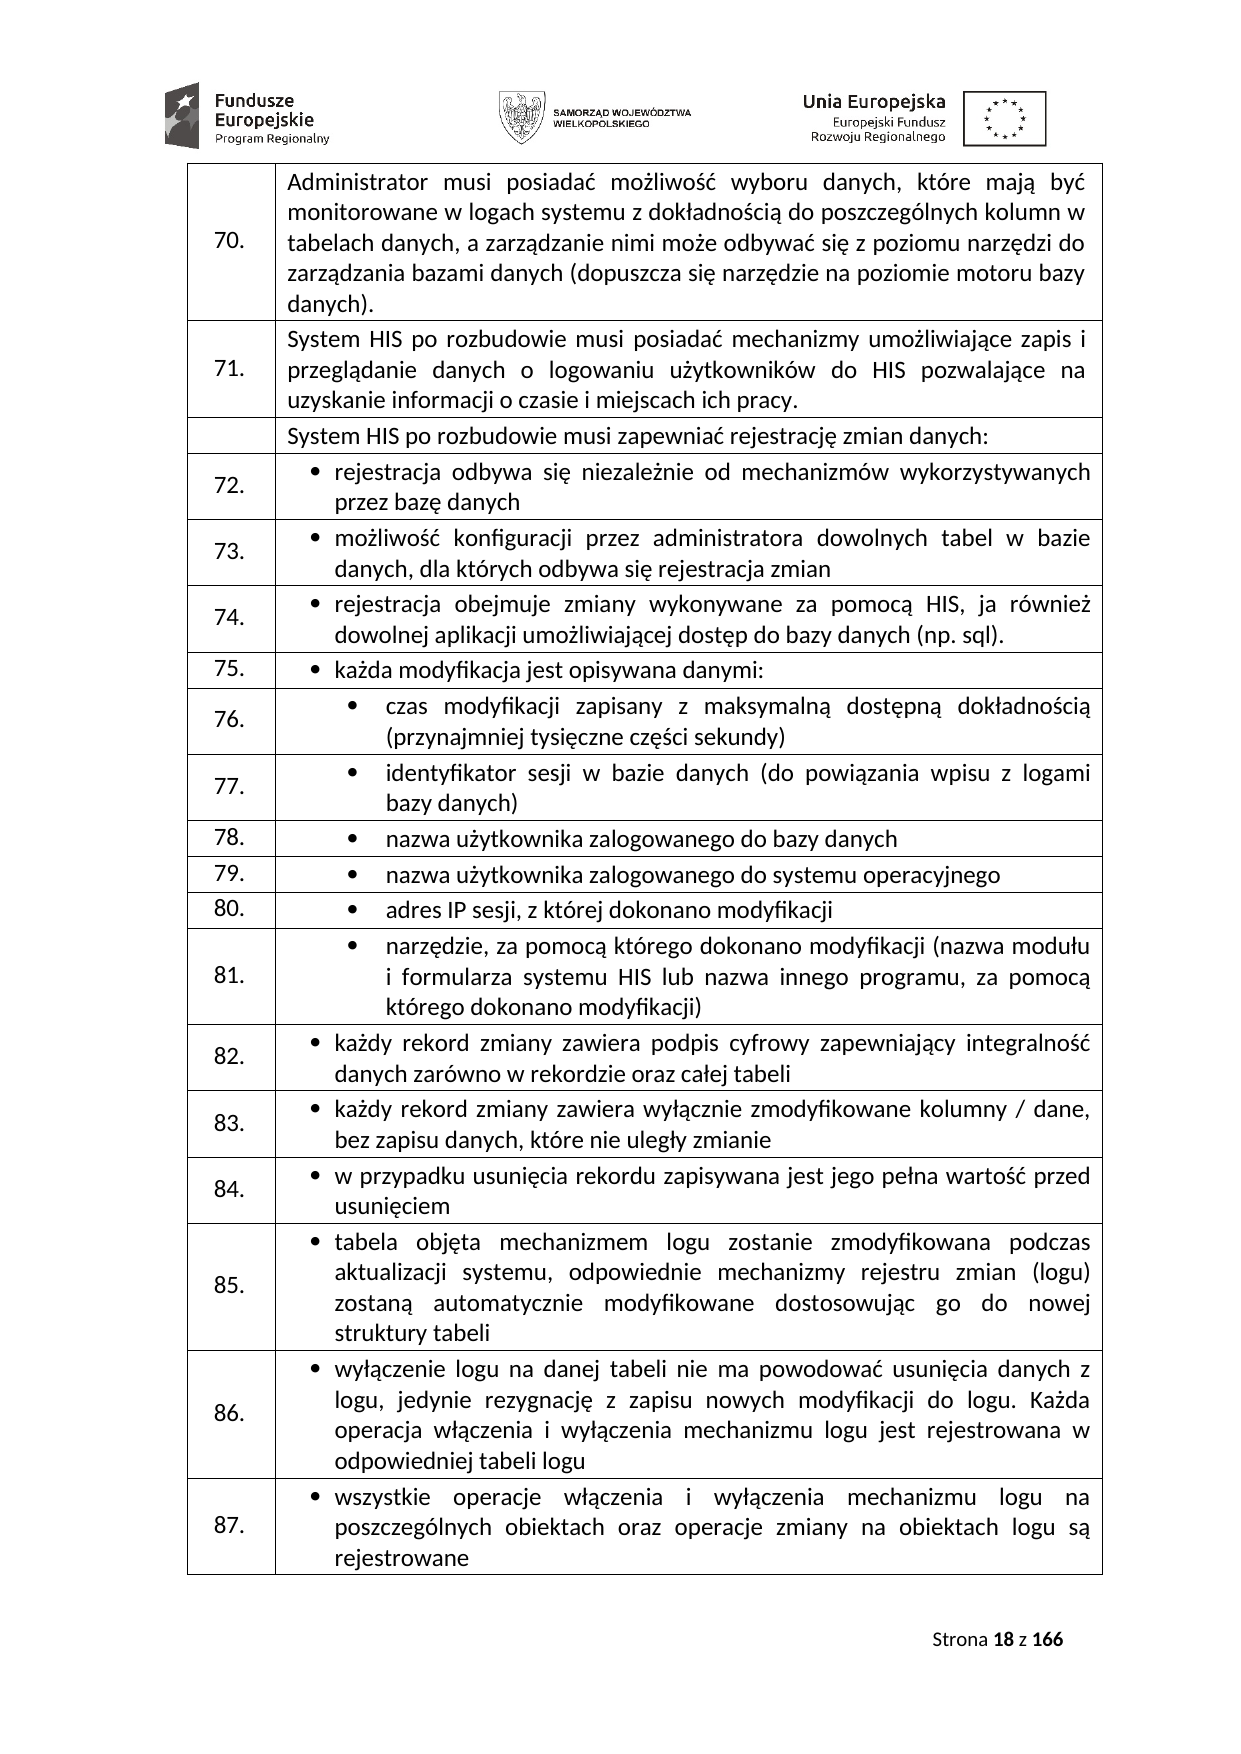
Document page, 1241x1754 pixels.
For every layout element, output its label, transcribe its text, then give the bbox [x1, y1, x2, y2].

table_cell [188, 857, 275, 892]
table_cell System HIS po rozbudowie musi zapewniać rejestrację zmian danych: [276, 418, 1102, 453]
table_cell wyłączenie logu na danej tabeli nie ma powodować usunięcia danych z logu, jedynie rezygnację z zapisu nowych modyfikacji do logu. Każda operacja włączenia i wyłączenia mechanizmu logu jest rejestrowana w odpowiedniej tabeli logu [276, 1351, 1102, 1477]
table_cell [188, 929, 275, 1024]
table_cell [188, 1479, 275, 1574]
table_cell System HIS po rozbudowie musi posiadać mechanizmy umożliwiające zapis i przeglądanie danych o logowaniu użytkowników do HIS pozwalające na uzyskanie informacji o czasie i miejscach ich pracy. [276, 321, 1102, 417]
table_cell [188, 1025, 275, 1090]
table_cell narzędzie, za pomocą którego dokonano modyfikacji (nazwa modułu i formularza systemu HIS lub nazwa innego programu, za pomocą którego dokonano modyfikacji) [276, 929, 1102, 1024]
table_cell [188, 1351, 275, 1477]
table_cell rejestracja obejmuje zmiany wykonywane za pomocą HIS, ja również dowolnej aplikacji umożliwiającej dostęp do bazy danych (np. sql). [276, 586, 1102, 652]
table_cell [188, 520, 275, 585]
table_cell [188, 321, 275, 417]
table_cell każda modyfikacja jest opisywana danymi: [276, 653, 1102, 687]
table_cell wszystkie operacje włączenia i wyłączenia mechanizmu logu na poszczególnych obiektach oraz operacje zmiany na obiektach logu są rejestrowane [276, 1479, 1102, 1574]
table_cell tabela objęta mechanizmem logu zostanie zmodyfikowana podczas aktualizacji systemu, odpowiednie mechanizmy rejestru zmian (logu) zostaną automatycznie modyfikowane dostosowując go do nowej struktury tabeli [276, 1224, 1102, 1350]
table_cell [188, 893, 275, 927]
table_cell czas modyfikacji zapisany z maksymalną dostępną dokładnością (przynajmniej tysięczne części sekundy) [276, 689, 1102, 754]
table_cell [188, 689, 275, 754]
table_cell możliwość konfiguracji przez administratora dowolnych tabel w bazie danych, dla których odbywa się rejestracja zmian [276, 520, 1102, 585]
table_cell Administrator musi posiadać możliwość wyboru danych, które mają być monitorowane w logach systemu z dokładnością do poszczególnych kolumn w tabelach danych, a zarządzanie nimi może odbywać się z poziomu narzędzi do zarządzania bazami danych (dopuszcza się narzędzie na poziomie motoru bazy danych). [276, 164, 1102, 320]
table_cell [188, 1091, 275, 1157]
table_cell identyfikator sesji w bazie danych (do powiązania wpisu z logami bazy danych) [276, 755, 1102, 820]
table_cell [188, 755, 275, 820]
table_cell każdy rekord zmiany zawiera podpis cyfrowy zapewniający integralność danych zarówno w rekordzie oraz całej tabeli [276, 1025, 1102, 1090]
table_cell [188, 821, 275, 856]
table_cell nazwa użytkownika zalogowanego do bazy danych [276, 821, 1102, 856]
table_cell [188, 164, 275, 320]
table_cell adres IP sesji, z której dokonano modyfikacji [276, 893, 1102, 927]
table_cell w przypadku usunięcia rekordu zapisywana jest jego pełna wartość przed usunięciem [276, 1158, 1102, 1223]
table_cell [188, 1224, 275, 1350]
table_cell rejestracja odbywa się niezależnie od mechanizmów wykorzystywanych przez bazę danych [276, 454, 1102, 519]
table_cell [188, 1158, 275, 1223]
table_cell [188, 418, 275, 453]
table_cell nazwa użytkownika zalogowanego do systemu operacyjnego [276, 857, 1102, 892]
table_cell [188, 586, 275, 652]
table_cell [188, 653, 275, 687]
picture [147, 73, 1064, 163]
table_cell [188, 454, 275, 519]
table_cell każdy rekord zmiany zawiera wyłącznie zmodyfikowane kolumny / dane, bez zapisu danych, które nie uległy zmianie [276, 1091, 1102, 1157]
